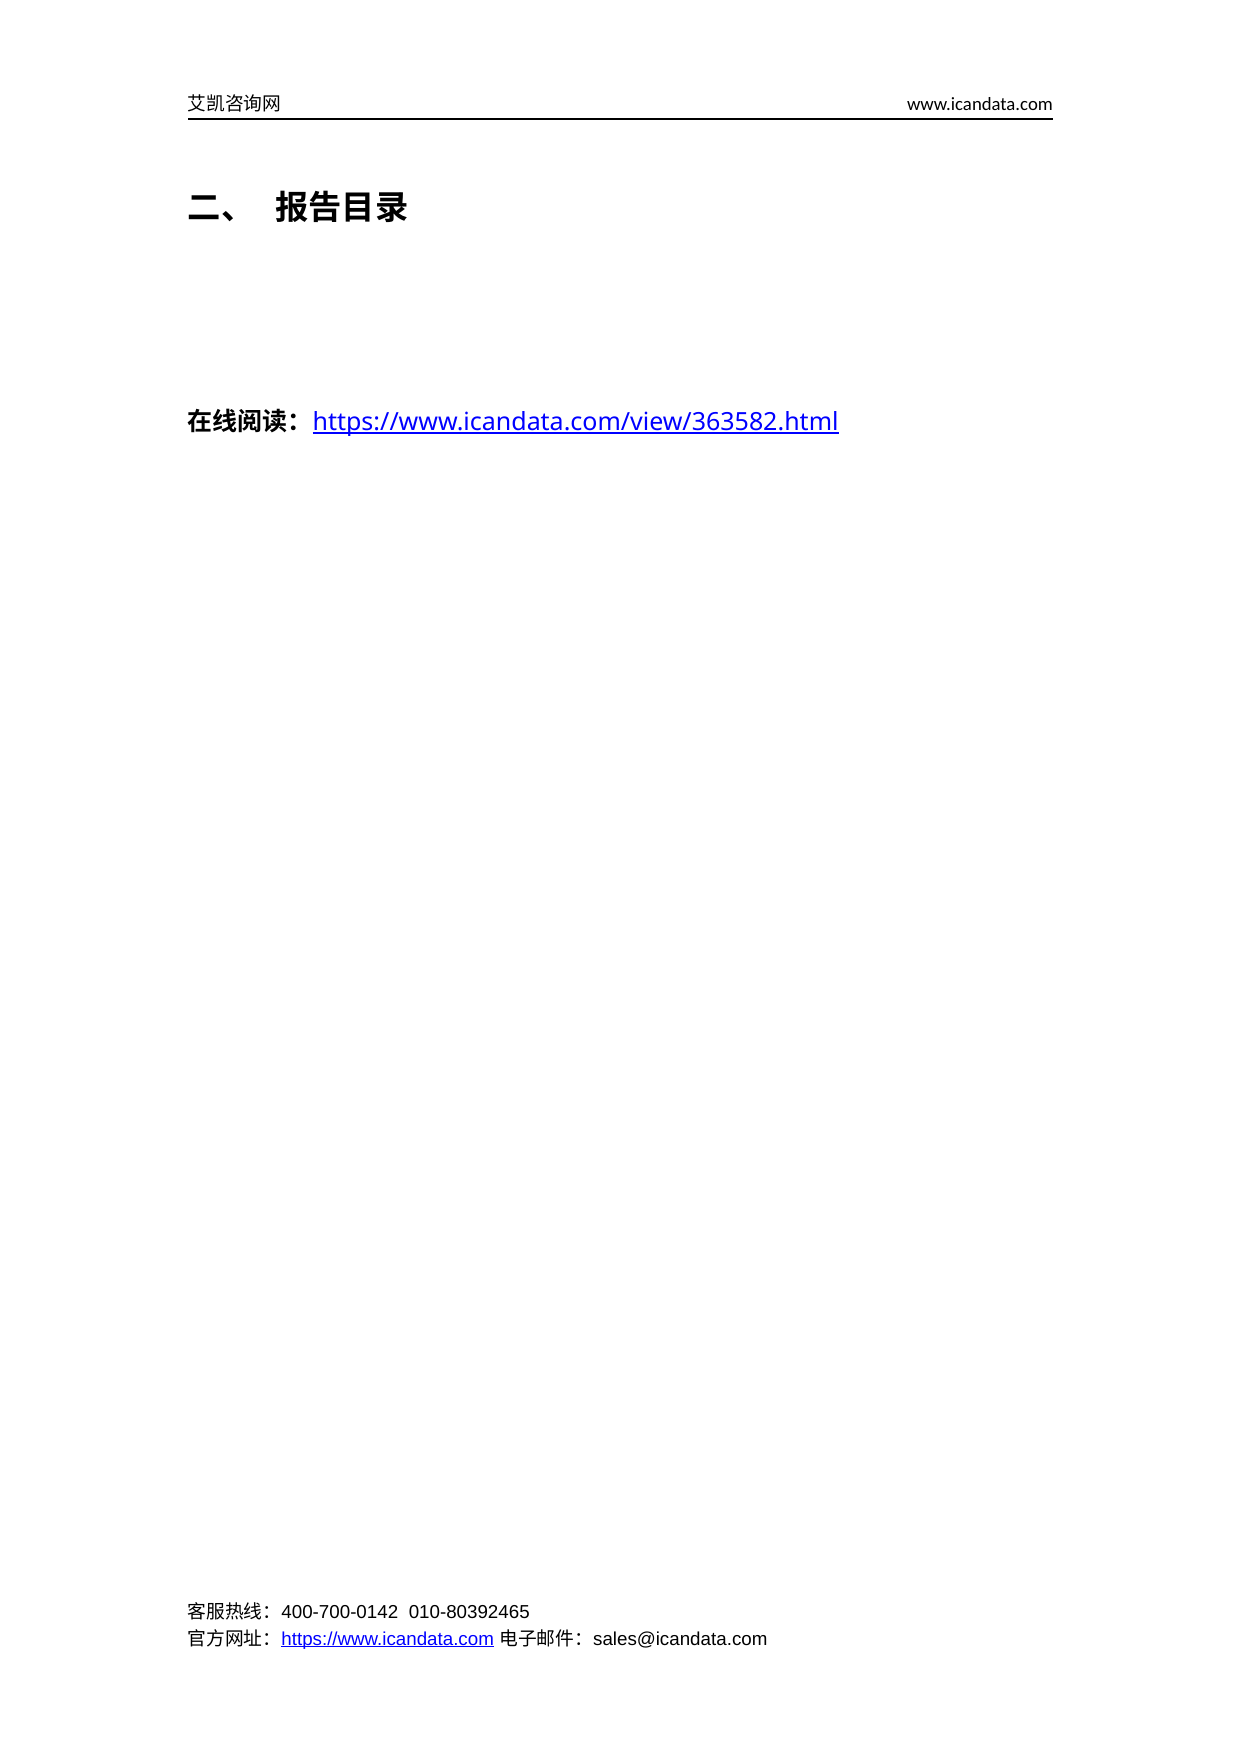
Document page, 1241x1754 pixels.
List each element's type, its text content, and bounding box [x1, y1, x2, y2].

text 在线阅读：https://www.icandata.com/view/363582.html [187, 387, 1053, 452]
subtitle 报告目录 [187, 172, 1053, 237]
